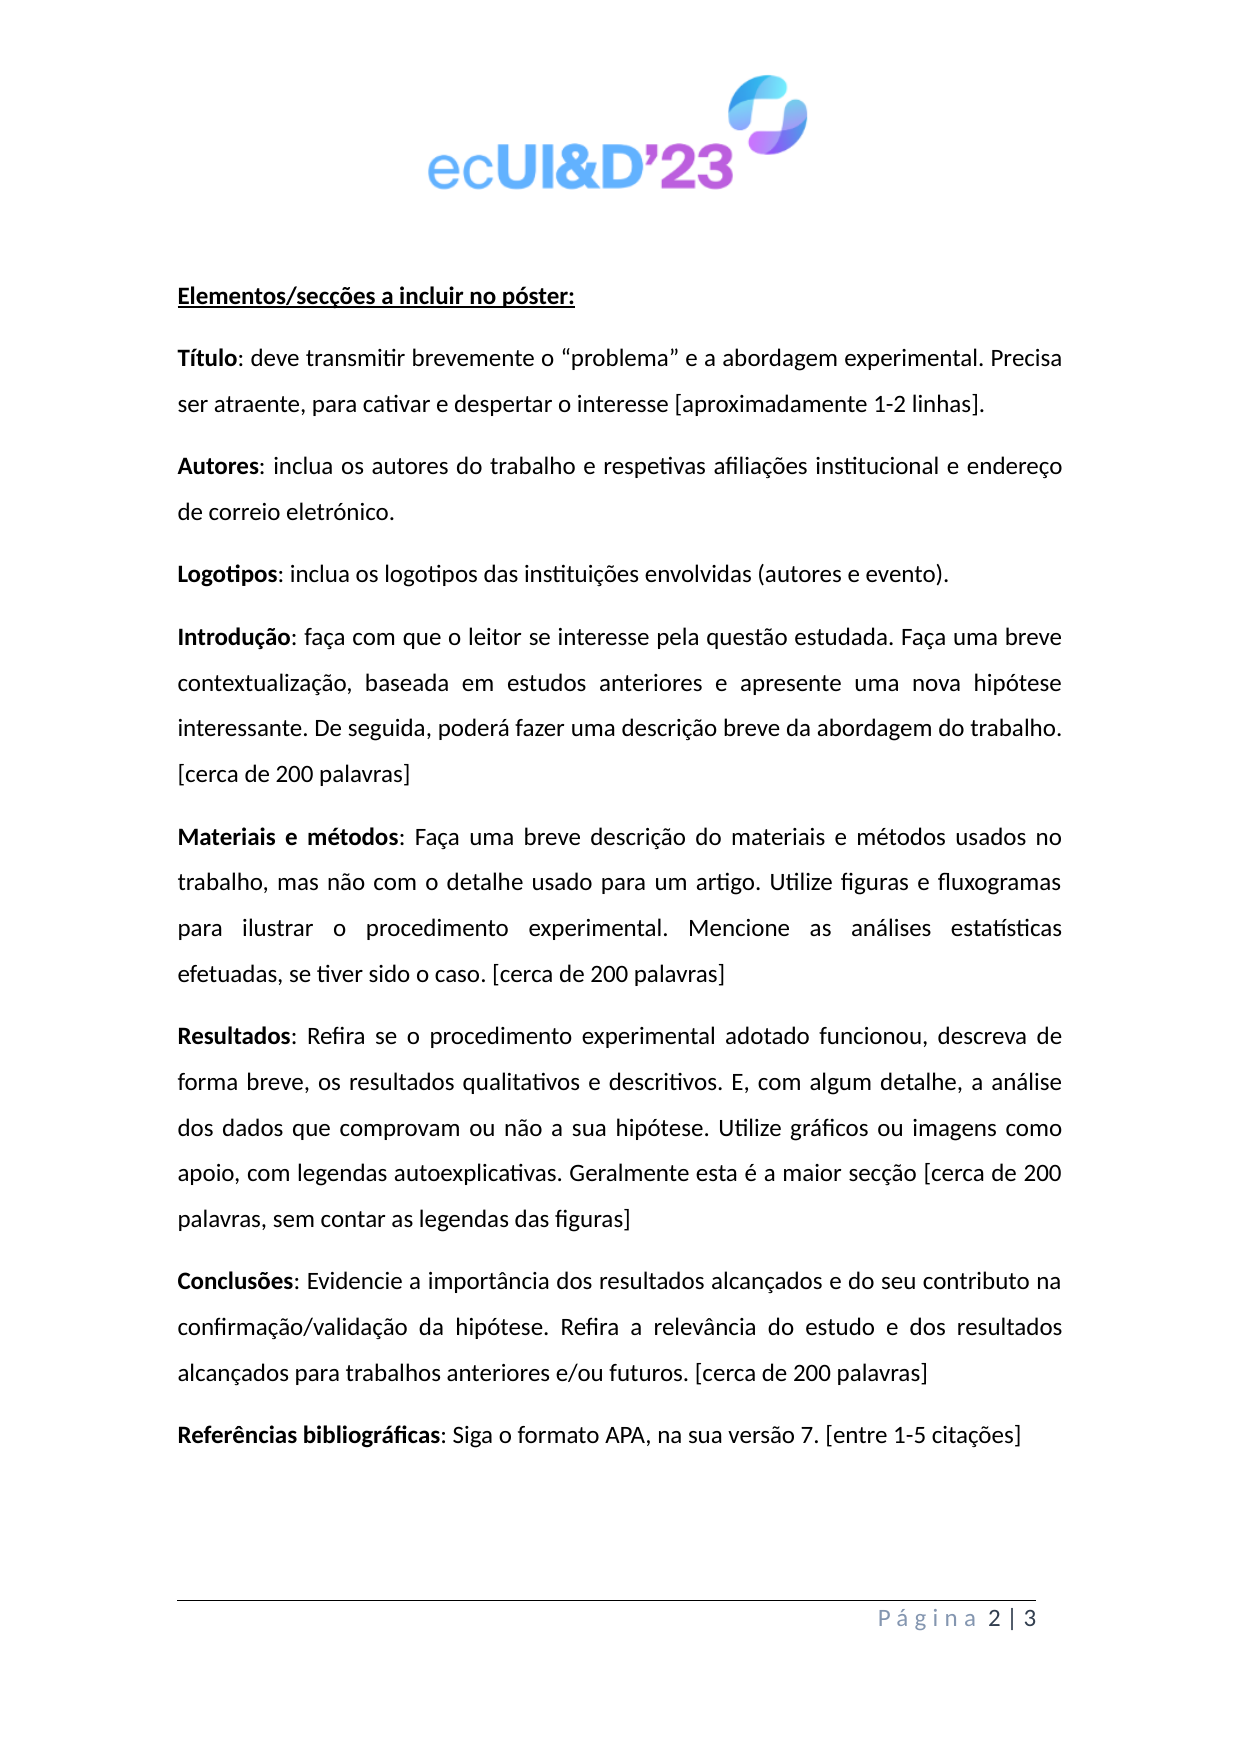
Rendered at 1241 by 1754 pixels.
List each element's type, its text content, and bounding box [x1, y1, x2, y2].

text Título: deve transmitir brevemente o “problema” e a abordagem experimental. Precisa ser atraente, para cativar e despertar o interesse [aproximadamente 1-2 linhas]. [177, 342, 1063, 419]
text Autores: inclua os autores do trabalho e respetivas afiliações institucional e endereço de correio eletrónico. [177, 451, 1063, 527]
text Conclusões: Evidencie a importância dos resultados alcançados e do seu contributo na confirmação/validação da hipótese. Refira a relevância do estudo e dos resultados alcançados para trabalhos anteriores e/ou futuros. [cerca de 200 palavras] [177, 1266, 1063, 1387]
text Introdução: faça com que o leitor se interesse pela questão estudada. Faça uma breve contextualização, baseada em estudos anteriores e apresente uma nova hipótese interessante. De seguida, poderá fazer uma descrição breve da abordagem do trabalho. [cerca de 200 palavras] [177, 621, 1063, 789]
text Materiais e métodos: Faça uma breve descrição do materiais e métodos usados no trabalho, mas não com o detalhe usado para um artigo. Utilize figuras e fluxogramas para ilustrar o procedimento experimental. Mencione as análises estatísticas efetuadas, se tiver sido o caso. [cerca de 200 palavras] [177, 821, 1063, 988]
picture [413, 73, 827, 190]
text Logotipos: inclua os logotipos das instituições envolvidas (autores e evento). [177, 559, 1063, 589]
text Elementos/secções a incluir no póster: [177, 280, 1063, 311]
text Resultados: Refira se o procedimento experimental adotado funcionou, descreva de forma breve, os resultados qualitativos e descritivos. E, com algum detalhe, a análise dos dados que comprovam ou não a sua hipótese. Utilize gráficos ou imagens como apoio, com legendas autoexplicativas. Geralmente esta é a maior secção [cerca de 200 palavras, sem contar as legendas das figuras] [177, 1020, 1063, 1234]
text Referências bibliográficas: Siga o formato APA, na sua versão 7. [entre 1-5 citações] [177, 1419, 1063, 1450]
